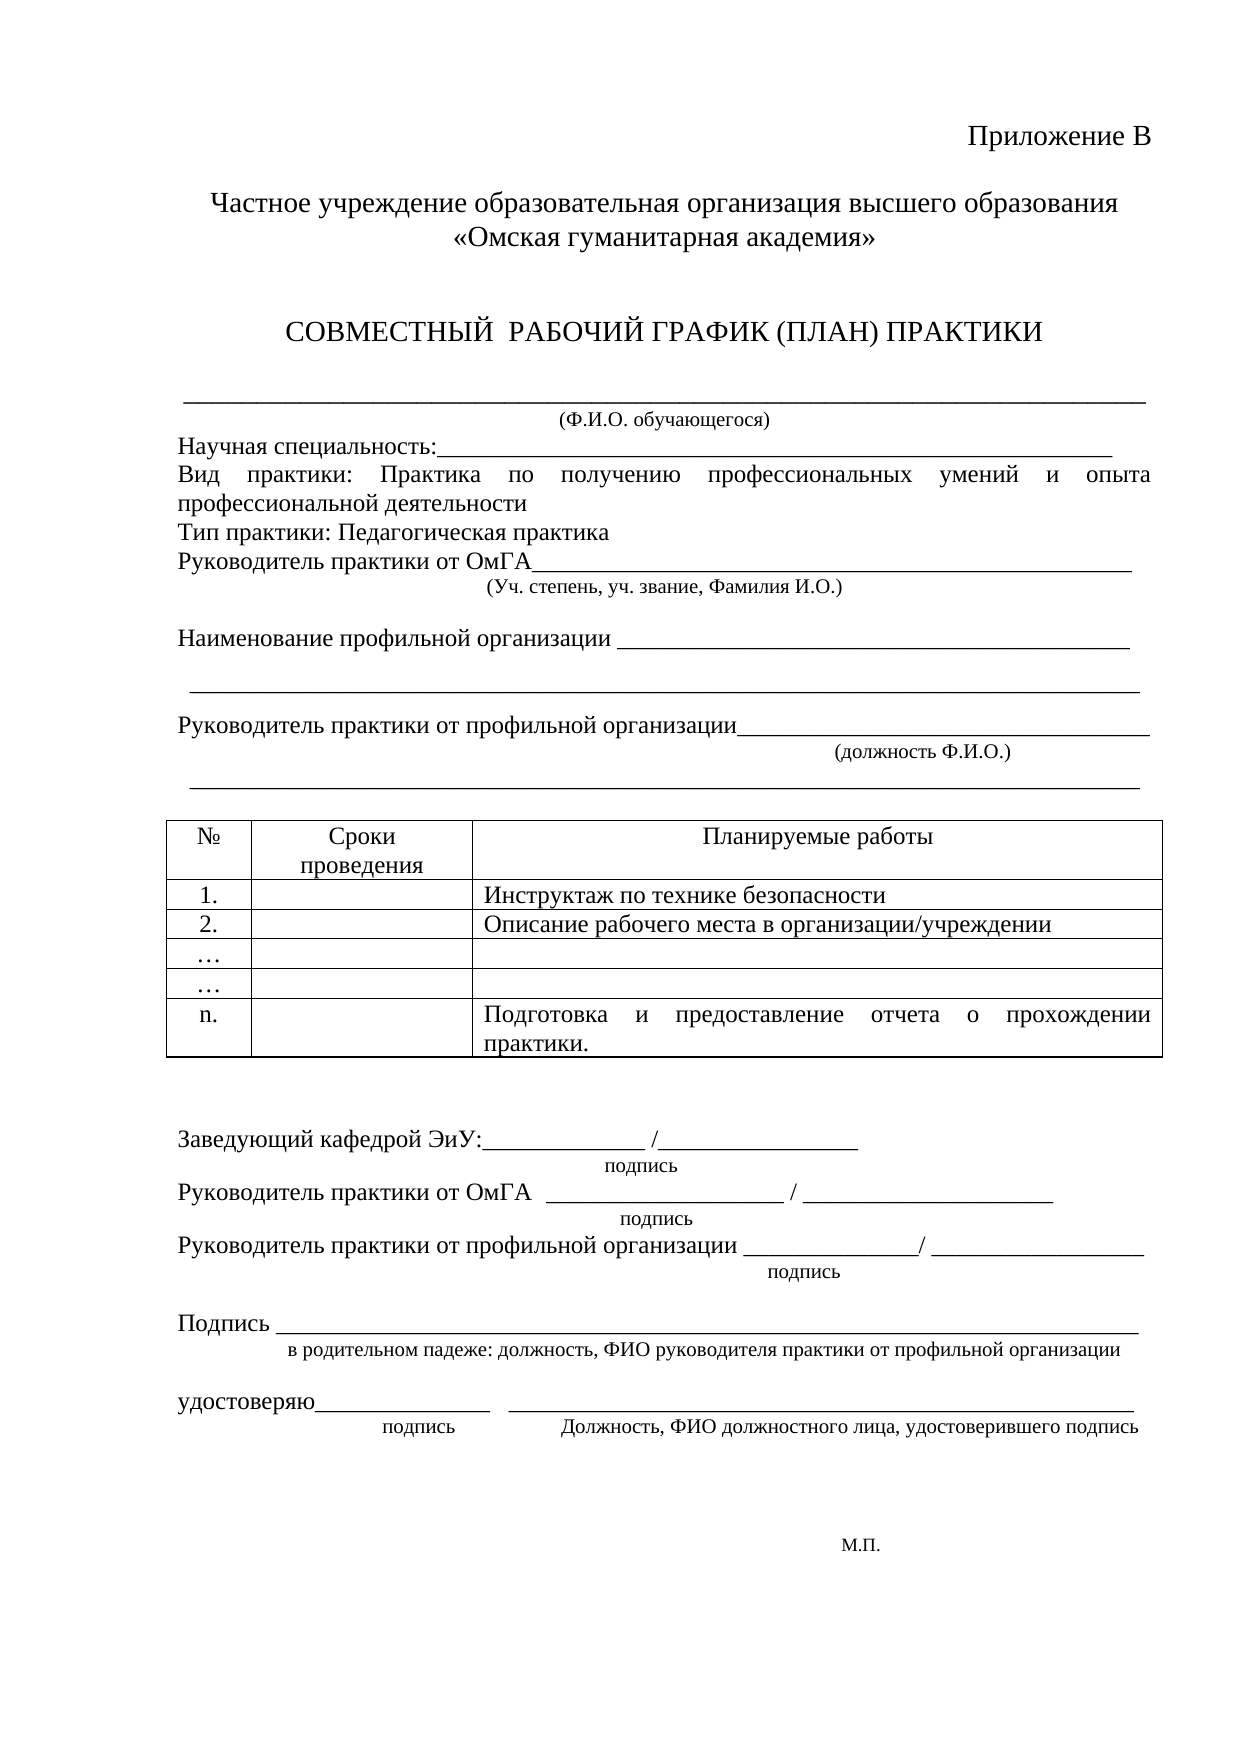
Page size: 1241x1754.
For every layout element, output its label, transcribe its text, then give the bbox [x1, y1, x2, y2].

text Частное учреждение образовательная организация высшего образования «Омская гуманитарная академия» [177, 185, 1152, 252]
text (Уч. степень, уч. звание, Фамилия И.О.) [177, 574, 1152, 598]
text Наименование профильной организации _________________________________________ [177, 623, 1152, 652]
table_cell Подготовка и предоставление отчета о прохождении практики. [473, 999, 1162, 1056]
text Научная специальность:______________________________________________________ [177, 431, 1152, 459]
text Заведующий кафедрой ЭиУ:_____________ /________________ [177, 1124, 1152, 1153]
table_cell [252, 999, 472, 1056]
table_cell [252, 939, 472, 968]
table_cell [252, 910, 472, 938]
text СОВМЕСТНЫЙ РАБОЧИЙ ГРАФИК (ПЛАН) ПРАКТИКИ [177, 314, 1152, 348]
table_cell [252, 880, 472, 908]
table_header Сроки проведения [252, 821, 472, 879]
text Руководитель практики от профильной организации_________________________________ [177, 710, 1152, 738]
text удостоверяю______________ __________________________________________________ [177, 1386, 1152, 1414]
text подпись [546, 1206, 1152, 1230]
text М.П. [767, 1534, 1152, 1556]
table_cell [473, 969, 1162, 998]
table_header Планируемые работы [473, 821, 1162, 879]
table_cell Описание рабочего места в организации/учреждении [473, 910, 1162, 938]
text Руководитель практики от ОмГА ___________________ / ____________________ [177, 1177, 1152, 1206]
text (должность Ф.И.О.) [620, 738, 1152, 763]
text Подпись _____________________________________________________________________ [177, 1308, 1152, 1337]
text ____________________________________________________________________________ [177, 763, 1152, 791]
table_cell [252, 969, 472, 998]
text ____________________________________________________________________________ [177, 667, 1152, 695]
text подпись [177, 1153, 1152, 1177]
text Руководитель практики от профильной организации ______________/ _________________ [191, 1230, 1152, 1259]
text Тип практики: Педагогическая практика [177, 517, 1152, 546]
text Приложение В [177, 118, 1152, 152]
text подпись [767, 1259, 1152, 1283]
table_cell [473, 939, 1162, 968]
text Вид практики: Практика по получению профессиональных умений и опыта профессиональной деятельности [177, 459, 1152, 517]
table_cell … [167, 939, 251, 968]
text __________________________________________________________________ (Ф.И.О. обучающегося) [177, 373, 1152, 431]
table_cell 1. [167, 880, 251, 908]
table_cell n. [167, 999, 251, 1056]
text в родительном падеже: должность, ФИО руководителя практики от профильной организации [251, 1337, 1152, 1361]
table_cell 2. [167, 910, 251, 938]
table_header № [167, 821, 251, 879]
text подпись Должность, ФИО должностного лица, удостоверившего подпись [251, 1414, 1152, 1438]
table_cell Инструктаж по технике безопасности [473, 880, 1162, 908]
table_cell … [167, 969, 251, 998]
text Руководитель практики от ОмГА________________________________________________ [177, 546, 1152, 574]
